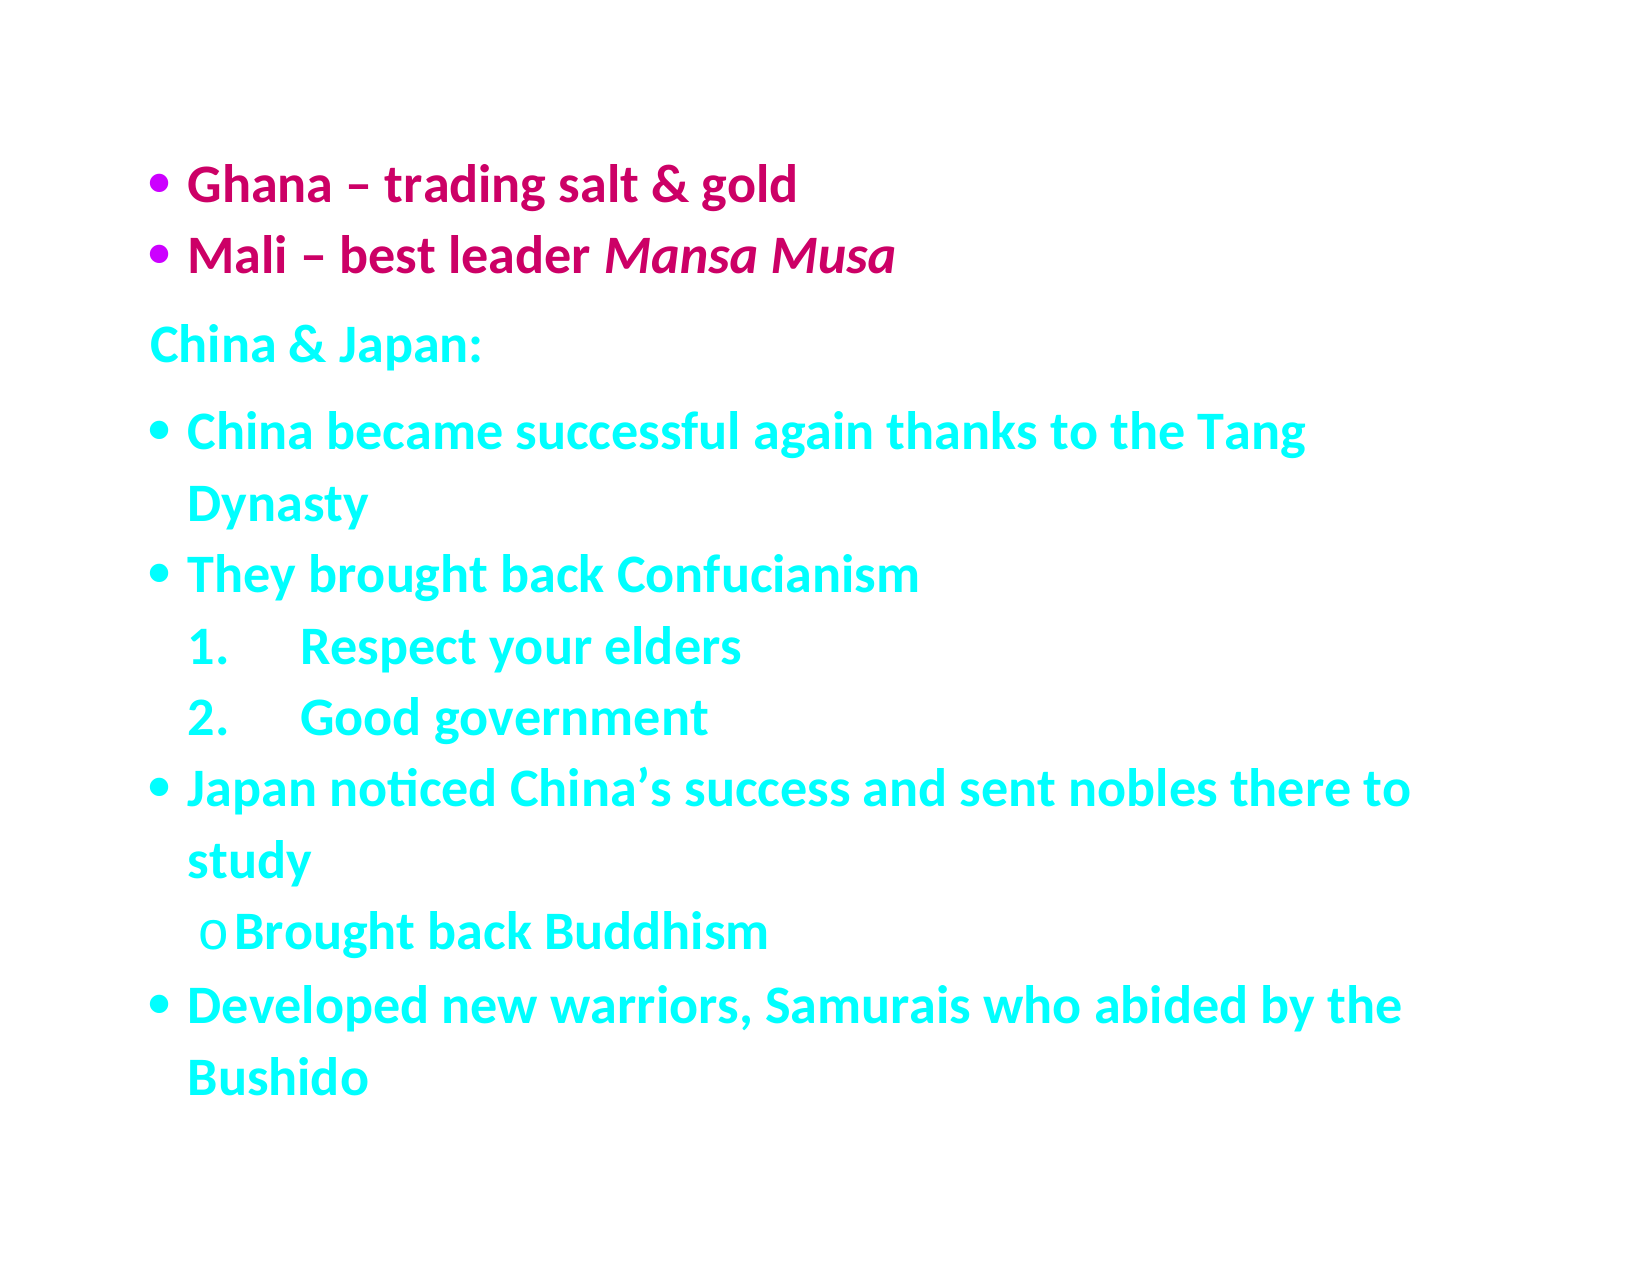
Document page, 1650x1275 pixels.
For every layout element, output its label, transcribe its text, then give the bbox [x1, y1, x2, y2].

list Good government [187, 683, 1500, 749]
list China became successful again thanks to the Tang Dynasty [150, 397, 1500, 535]
list They brought back Confucianism [150, 540, 1500, 606]
list Brought back Buddhism [197, 897, 1500, 966]
list Respect your elders [187, 611, 1500, 678]
list Mali – best leader Mansa Musa [150, 221, 1500, 287]
text China & Japan: [150, 309, 1500, 376]
list Ghana – trading salt & gold [150, 150, 1500, 216]
list Developed new warriors, Samurais who abided by the Bushido [150, 971, 1500, 1109]
list Japan noticed China’s success and sent nobles there to study [150, 754, 1500, 892]
